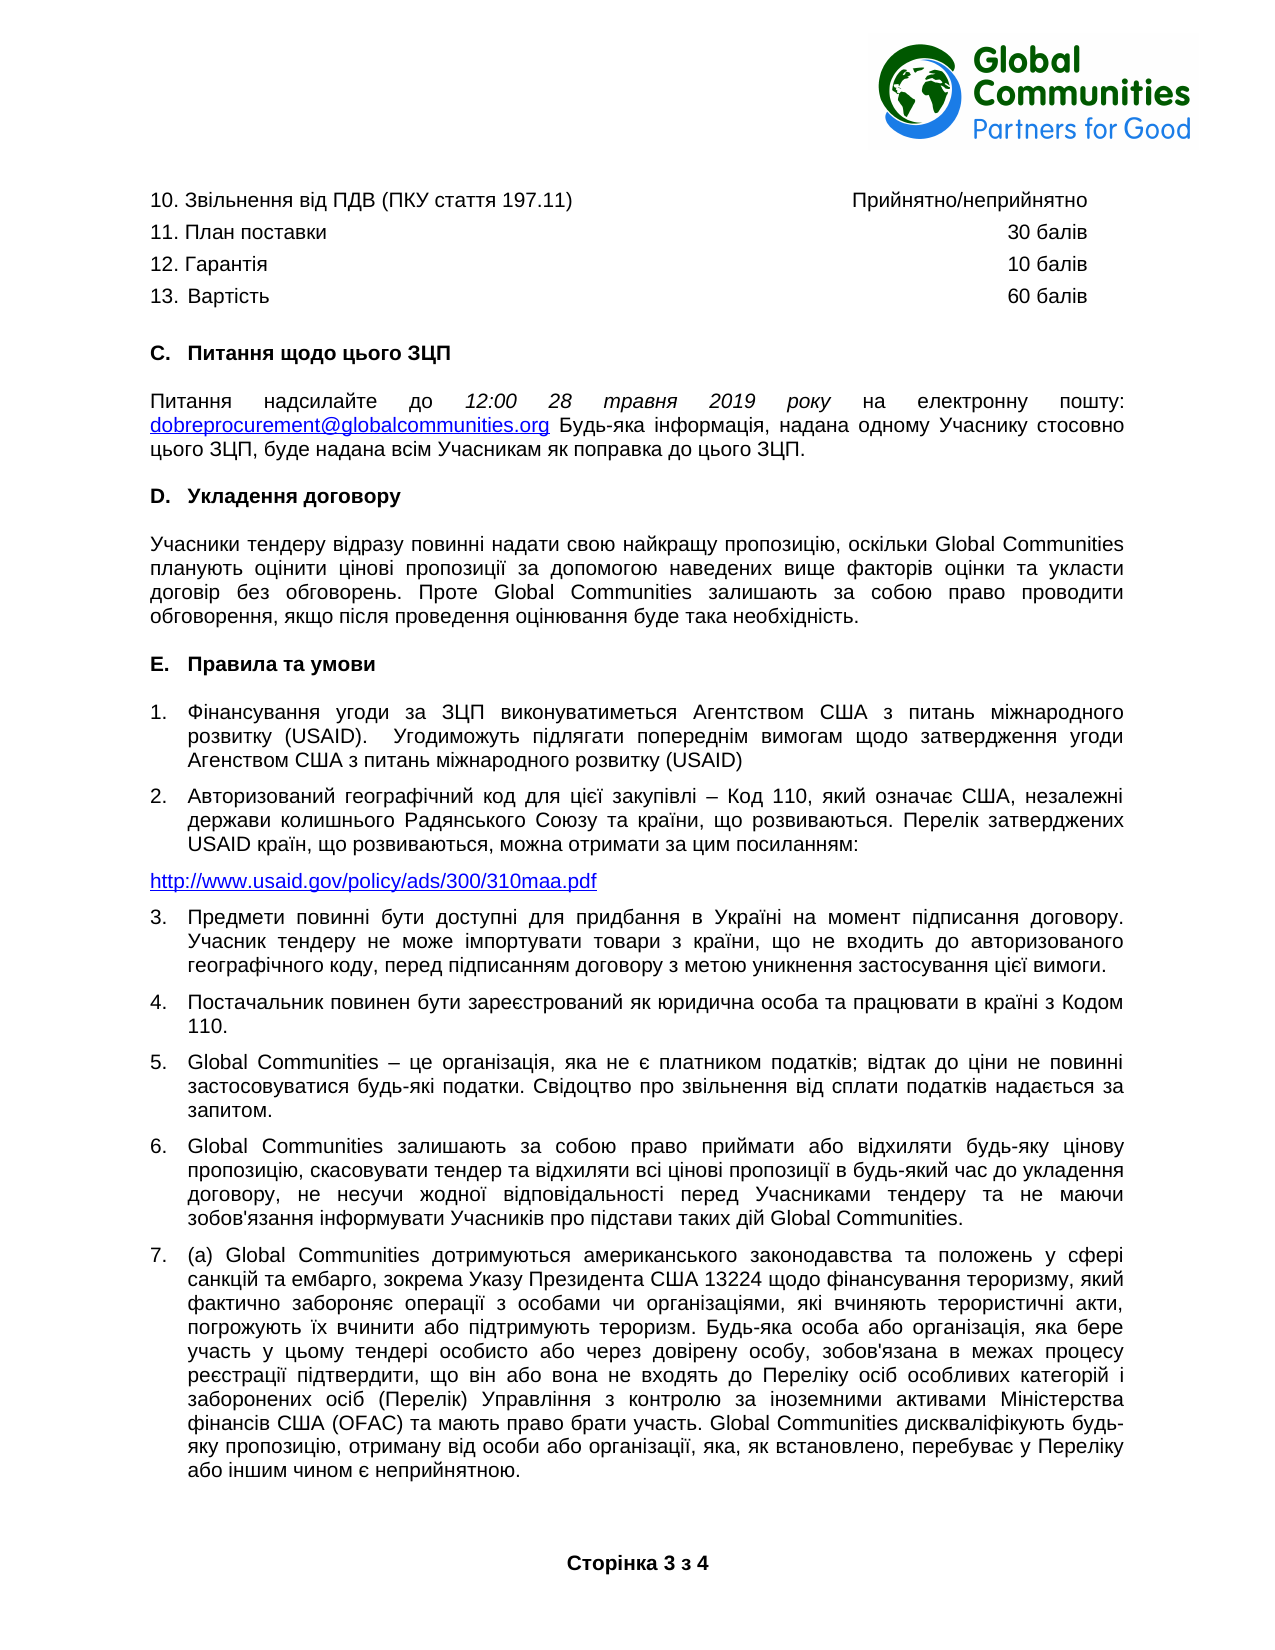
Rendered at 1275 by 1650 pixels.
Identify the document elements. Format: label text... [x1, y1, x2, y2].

text 5. Global Communities – це організація, яка не є платником податків; відтак до ціни не повинні застосовуватися будь-які податки. Свідоцтво про звільнення від сплати податків надається за запитом. [150, 1050, 1125, 1122]
list Питання щодо цього ЗЦП [150, 341, 1125, 364]
text 12. Гарантія 10 балів [150, 252, 1125, 276]
text 13. Вартість 60 балів [150, 284, 1125, 308]
text Учасники тендеру відразу повинні надати свою найкращу пропозицію, оскільки Global Communities планують оцінити цінові пропозиції за допомогою наведених вище факторів оцінки та укласти договір без обговорень. Проте Global Communities залишають за собою право проводити обговорення, якщо після проведення оцінювання буде така необхідність. [150, 532, 1125, 628]
text 6. Global Communities залишають за собою право приймати або відхиляти будь-яку цінову пропозицію, скасовувати тендер та відхиляти всі цінові пропозиції в будь-який час до укладення договору, не несучи жодної відповідальності перед Учасниками тендеру та не маючи зобов'язання інформувати Учасників про підстави таких дій Global Communities. [150, 1134, 1125, 1230]
text 10. Звільнення від ПДВ (ПКУ стаття 197.11) Прийнятно/неприйнятно [150, 187, 1125, 211]
text 2. Авторизований географічний код для цієї закупівлі – Код 110, який означає США, незалежні держави колишнього Радянського Союзу та країни, що розвиваються. Перелік затверджених USAID країн, що розвиваються, можна отримати за цим посиланням: [150, 784, 1125, 856]
text Питання надсилайте до 12:00 28 травня 2019 року на електронну пошту: dobreprocurement@globalcommunities.org Будь-яка інформація, надана одному Учаснику стосовно цього ЗЦП, буде надана всім Учасникам як поправка до цього ЗЦП. [150, 388, 1125, 460]
text http://www.usaid.gov/policy/ads/300/310maa.pdf [150, 869, 1125, 893]
list Укладення договору [150, 484, 1125, 508]
text 4. Постачальник повинен бути зареєстрований як юридична особа та працювати в країні з Кодом 110. [150, 989, 1125, 1037]
text 11. План поставки 30 балів [150, 220, 1125, 244]
text 1. Фінансування угоди за ЗЦП виконуватиметься Агентством США з питань міжнародного розвитку (USAID). Угодиможуть підлягати попереднім вимогам щодо затвердження угоди Агенством США з питань міжнародного розвитку (USAID) [150, 700, 1125, 772]
picture [867, 33, 1200, 150]
list Правила та умови [150, 652, 1125, 676]
text 3. Предмети повинні бути доступні для придбання в Україні на момент підписання договору. Учасник тендеру не може імпортувати товари з країни, що не входить до авторизованого географічного коду, перед підписанням договору з метою уникнення застосування цієї вимоги. [150, 905, 1125, 977]
text 7. (a) Global Communities дотримуються американського законодавства та положень у сфері санкцій та ембарго, зокрема Указу Президента США 13224 щодо фінансування тероризму, який фактично забороняє операції з особами чи організаціями, які вчиняють терористичні акти, погрожують їх вчинити або підтримують тероризм. Будь-яка особа або організація, яка бере участь у цьому тендері особисто або через довірену особу, зобов'язана в межах процесу реєстрації підтвердити, що він або вона не входять до Переліку осіб особливих категорій і заборонених осіб (Перелік) Управління з контролю за іноземними активами Міністерства фінансів США (OFAC) та мають право брати участь. Global Communities дискваліфікують будь-яку пропозицію, отриману від особи або організації, яка, як встановлено, перебуває у Переліку або іншим чином є неприйнятною. [150, 1243, 1125, 1482]
